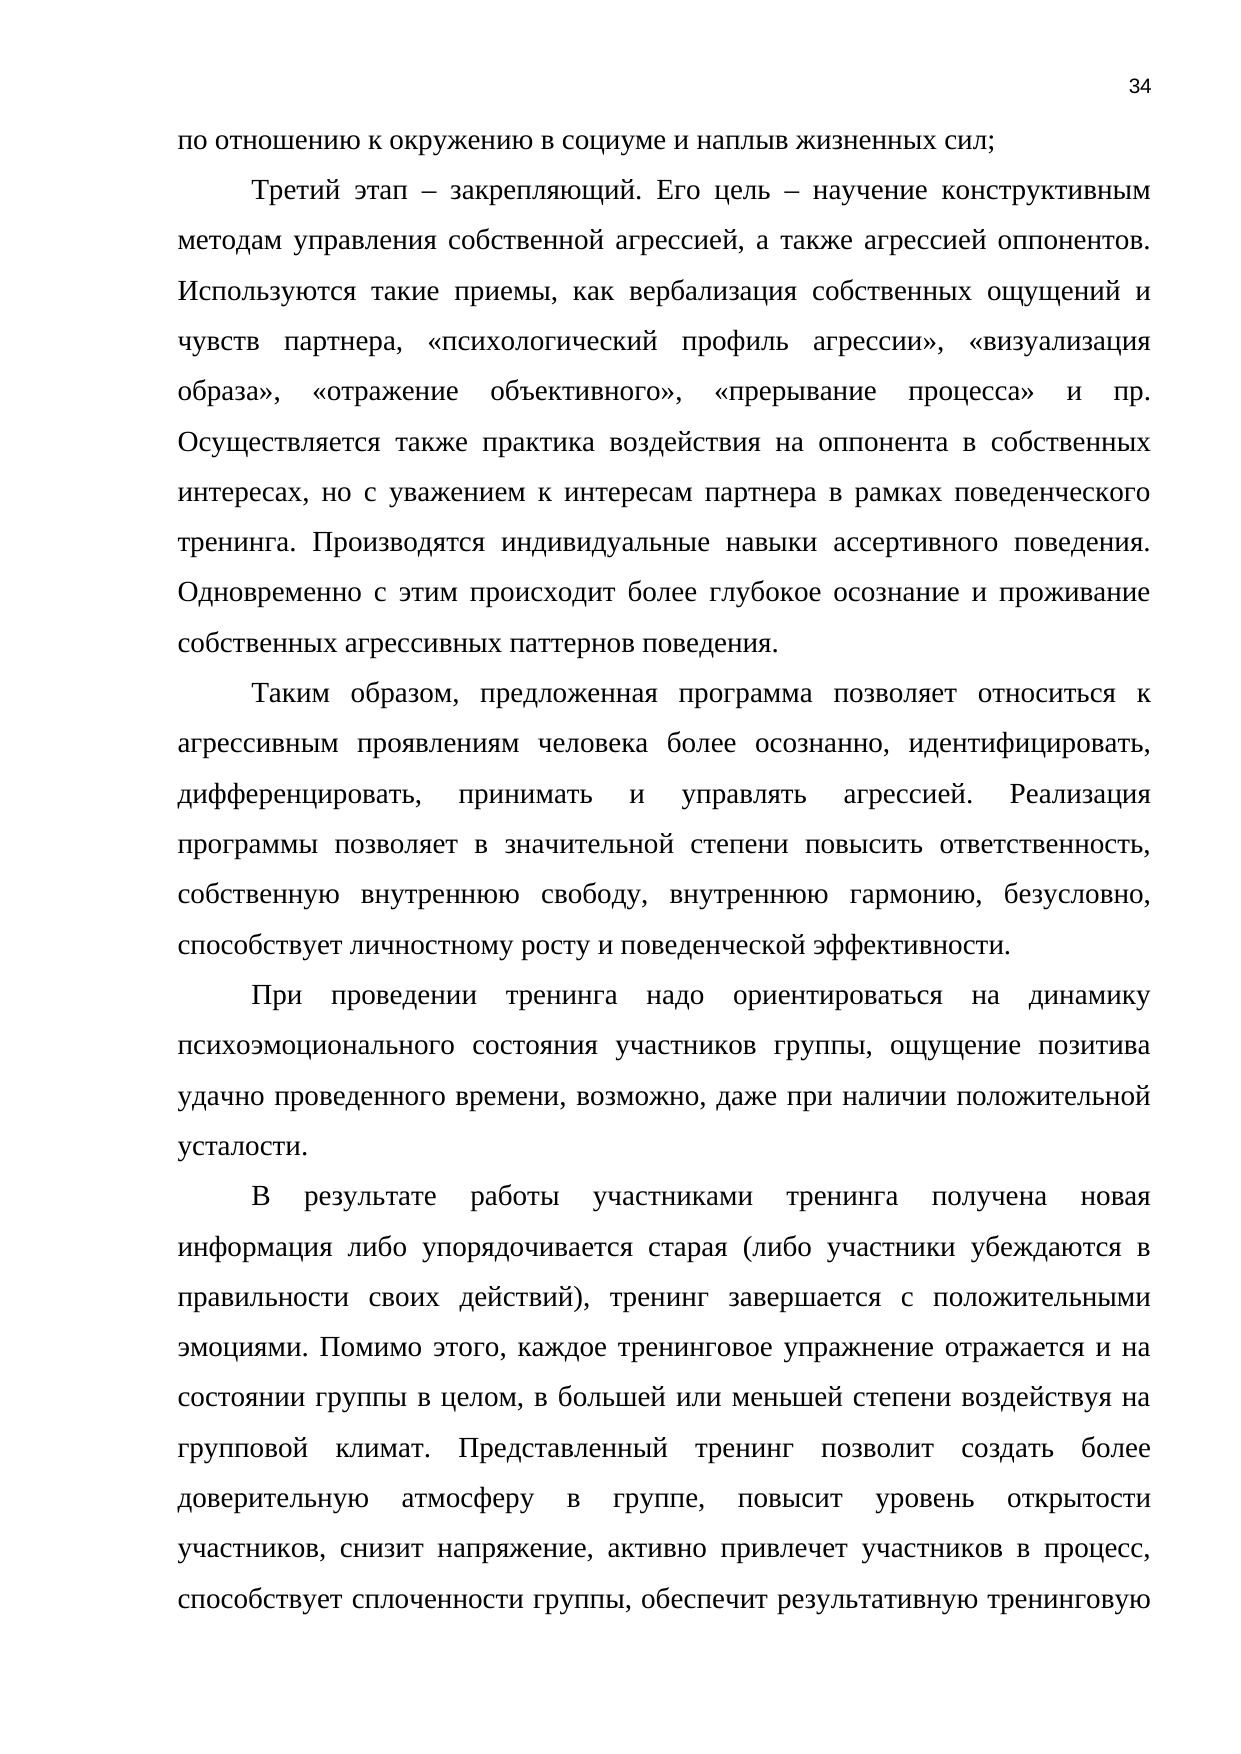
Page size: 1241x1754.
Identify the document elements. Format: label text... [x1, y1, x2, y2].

text Таким образом, предложенная программа позволяет относиться к агрессивным проявлениям человека более осознанно, идентифицировать, дифференцировать, принимать и управлять агрессией. Реализация программы позволяет в значительной степени повысить ответственность, собственную внутреннюю свободу, внутреннюю гармонию, безусловно, способствует личностному росту и поведенческой эффективности. [177, 675, 1152, 960]
text Третий этап – закрепляющий. Его цель – научение конструктивным методам управления собственной агрессией, а также агрессией оппонентов. Используются такие приемы, как вербализация собственных ощущений и чувств партнера, «психологический профиль агрессии», «визуализация образа», «отражение объективного», «прерывание процесса» и пр. Осуществляется также практика воздействия на оппонента в собственных интересах, но с уважением к интересам партнера в рамках поведенческого тренинга. Производятся индивидуальные навыки ассертивного поведения. Одновременно с этим происходит более глубокое осознание и проживание собственных агрессивных паттернов поведения. [177, 172, 1152, 658]
text При проведении тренинга надо ориентироваться на динамику психоэмоционального состояния участников группы, ощущение позитива удачно проведенного времени, возможно, даже при наличии положительной усталости. [177, 977, 1152, 1162]
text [177, 1178, 1152, 1614]
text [177, 122, 1152, 155]
